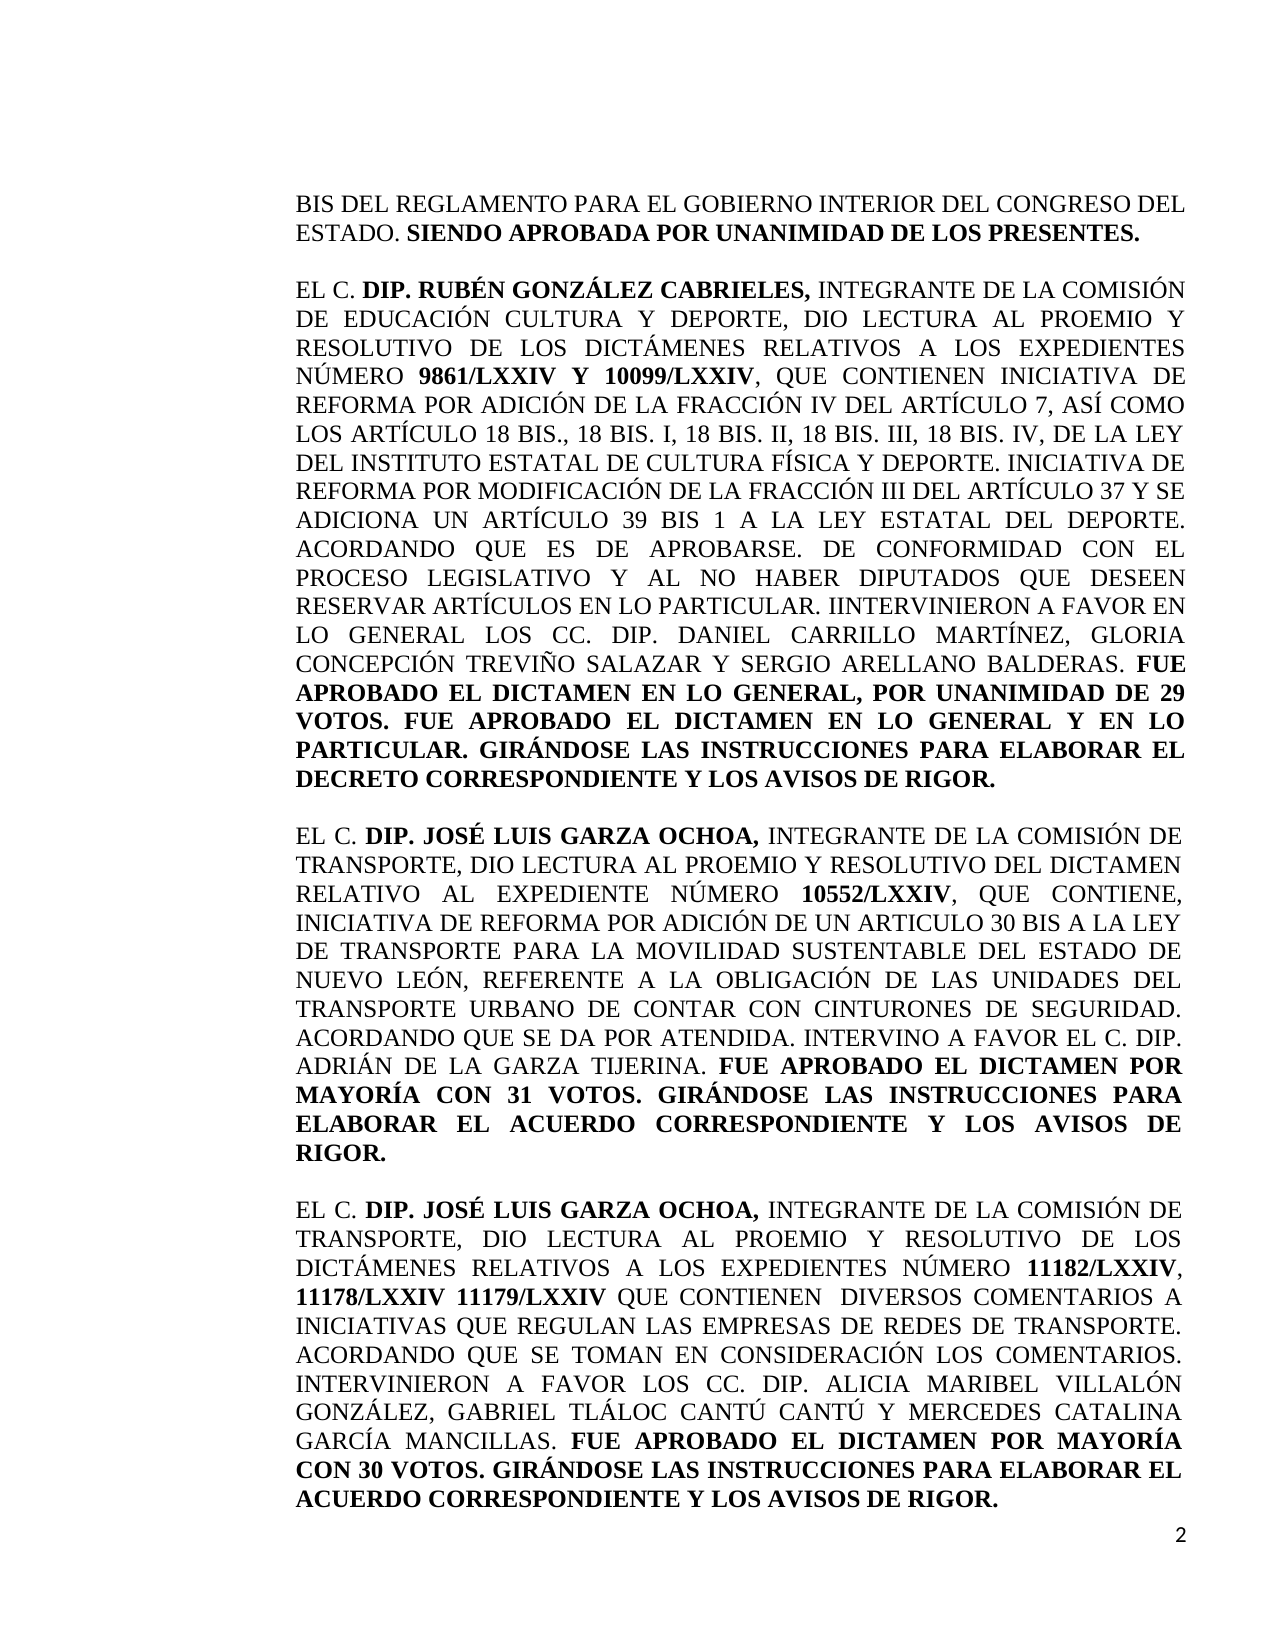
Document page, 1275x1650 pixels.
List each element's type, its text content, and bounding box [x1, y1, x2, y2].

text EL C. DIP. JOSÉ LUIS GARZA OCHOA, INTEGRANTE DE LA COMISIÓN DE TRANSPORTE, DIO LECTURA AL PROEMIO Y RESOLUTIVO DEL DICTAMEN RELATIVO AL EXPEDIENTE NÚMERO 10552/LXXIV, QUE CONTIENE, INICIATIVA DE REFORMA POR ADICIÓN DE UN ARTICULO 30 BIS A LA LEY DE TRANSPORTE PARA LA MOVILIDAD SUSTENTABLE DEL ESTADO DE NUEVO LEÓN, REFERENTE A LA OBLIGACIÓN DE LAS UNIDADES DEL TRANSPORTE URBANO DE CONTAR CON CINTURONES DE SEGURIDAD. ACORDANDO QUE SE DA POR ATENDIDA. INTERVINO A FAVOR EL C. DIP. ADRIÁN DE LA GARZA TIJERINA. FUE APROBADO EL DICTAMEN POR MAYORÍA CON 31 VOTOS. GIRÁNDOSE LAS INSTRUCCIONES PARA ELABORAR EL ACUERDO CORRESPONDIENTE Y LOS AVISOS DE RIGOR. [295, 821, 1183, 1166]
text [295, 189, 1186, 246]
text EL C. DIP. RUBÉN GONZÁLEZ CABRIELES, INTEGRANTE DE LA COMISIÓN DE EDUCACIÓN CULTURA Y DEPORTE, DIO LECTURA AL PROEMIO Y RESOLUTIVO DE LOS DICTÁMENES RELATIVOS A LOS EXPEDIENTES NÚMERO 9861/LXXIV Y 10099/LXXIV, QUE CONTIENEN INICIATIVA DE REFORMA POR ADICIÓN DE LA FRACCIÓN IV DEL ARTÍCULO 7, ASÍ COMO LOS ARTÍCULO 18 BIS., 18 BIS. I, 18 BIS. II, 18 BIS. III, 18 BIS. IV, DE LA LEY DEL INSTITUTO ESTATAL DE CULTURA FÍSICA Y DEPORTE. INICIATIVA DE REFORMA POR MODIFICACIÓN DE LA FRACCIÓN III DEL ARTÍCULO 37 Y SE ADICIONA UN ARTÍCULO 39 BIS 1 A LA LEY ESTATAL DEL DEPORTE. ACORDANDO QUE ES DE APROBARSE. DE CONFORMIDAD CON EL PROCESO LEGISLATIVO Y AL NO HABER DIPUTADOS QUE DESEEN RESERVAR ARTÍCULOS EN LO PARTICULAR. IINTERVINIERON A FAVOR EN LO GENERAL LOS CC. DIP. DANIEL CARRILLO MARTÍNEZ, GLORIA CONCEPCIÓN TREVIÑO SALAZAR Y SERGIO ARELLANO BALDERAS. FUE APROBADO EL DICTAMEN EN LO GENERAL, POR UNANIMIDAD DE 29 VOTOS. FUE APROBADO EL DICTAMEN EN LO GENERAL Y EN LO PARTICULAR. GIRÁNDOSE LAS INSTRUCCIONES PARA ELABORAR EL DECRETO CORRESPONDIENTE Y LOS AVISOS DE RIGOR. [295, 275, 1186, 793]
text EL C. DIP. JOSÉ LUIS GARZA OCHOA, INTEGRANTE DE LA COMISIÓN DE TRANSPORTE, DIO LECTURA AL PROEMIO Y RESOLUTIVO DE LOS DICTÁMENES RELATIVOS A LOS EXPEDIENTES NÚMERO 11182/LXXIV, 11178/LXXIV 11179/LXXIV QUE CONTIENEN DIVERSOS COMENTARIOS A INICIATIVAS QUE REGULAN LAS EMPRESAS DE REDES DE TRANSPORTE. ACORDANDO QUE SE TOMAN EN CONSIDERACIÓN LOS COMENTARIOS. INTERVINIERON A FAVOR LOS CC. DIP. ALICIA MARIBEL VILLALÓN GONZÁLEZ, GABRIEL TLÁLOC CANTÚ CANTÚ Y MERCEDES CATALINA GARCÍA MANCILLAS. FUE APROBADO EL DICTAMEN POR MAYORÍA CON 30 VOTOS. GIRÁNDOSE LAS INSTRUCCIONES PARA ELABORAR EL ACUERDO CORRESPONDIENTE Y LOS AVISOS DE RIGOR. [295, 1195, 1183, 1512]
